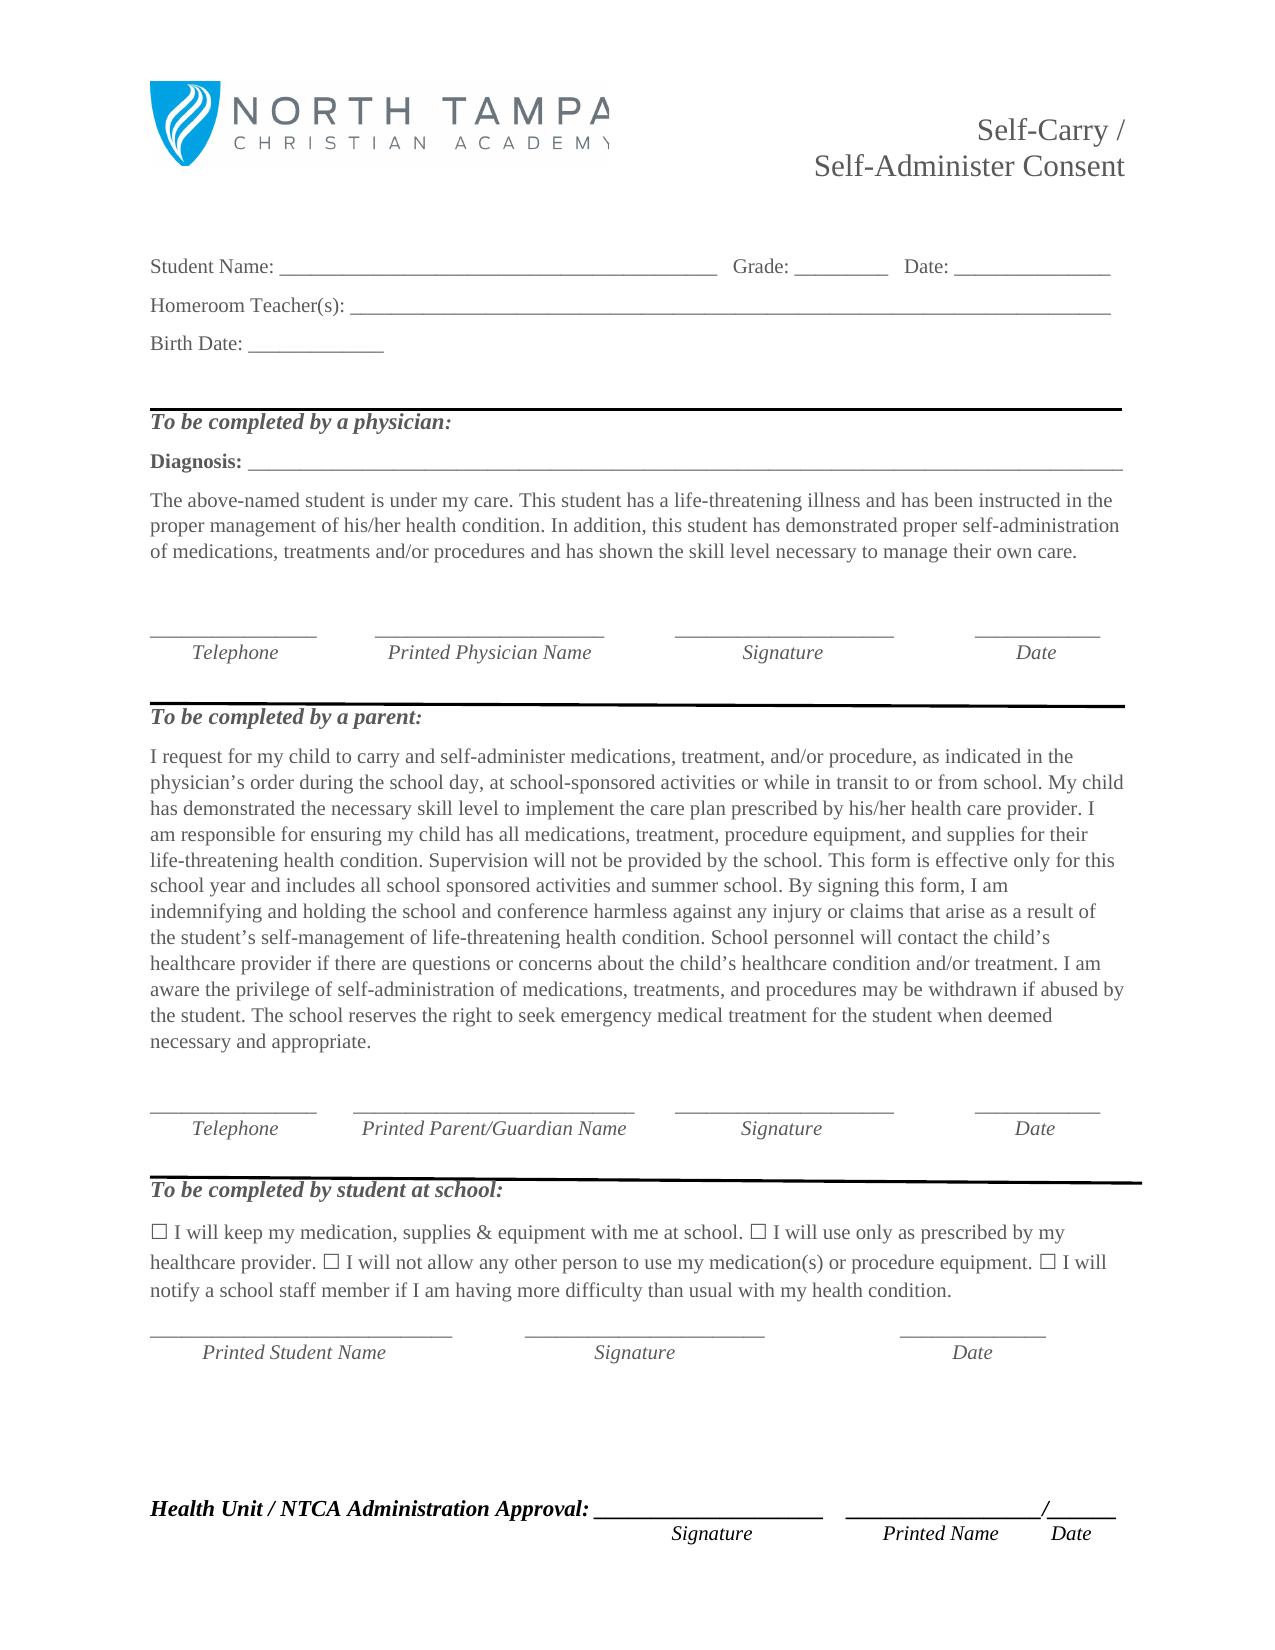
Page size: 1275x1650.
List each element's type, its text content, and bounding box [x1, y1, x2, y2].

text ________________ ______________________ _____________________ ____________ [150, 616, 1125, 640]
text I request for my child to carry and self-administer medications, treatment, and/or procedure, as indicated in the physician’s order during the school day, at school-sponsored activities or while in transit to or from school. My child has demonstrated the necessary skill level to implement the care plan prescribed by his/her health care provider. I am responsible for ensuring my child has all medications, treatment, procedure equipment, and supplies for their life-threatening health condition. Supervision will not be provided by the school. This form is effective only for this school year and includes all school sponsored activities and summer school. By signing this form, I am indemnifying and holding the school and conference harmless against any injury or claims that arise as a result of the student’s self-management of life-threatening health condition. School personnel will contact the child’s healthcare provider if there are questions or concerns about the child’s healthcare condition and/or treatment. I am aware the privilege of self-administration of medications, treatments, and procedures may be withdrawn if abused by the student. The school reserves the right to seek emergency medical treatment for the student when deemed necessary and appropriate. [150, 744, 1125, 1053]
text Birth Date: _____________ [150, 331, 1125, 355]
text Homeroom Teacher(s): _________________________________________________________________________ [150, 293, 1125, 317]
picture [166, 85, 210, 157]
text I will keep my medication, supplies & equipment with me at school. I will use only as prescribed by my healthcare provider. I will not allow any other person to use my medication(s) or procedure equipment. I will notify a school staff member if I am having more difficulty than usual with my health condition. [150, 1217, 1125, 1302]
text Telephone Printed Physician Name Signature Date [150, 640, 1125, 664]
text To be completed by a physician: [150, 408, 1125, 434]
text Diagnosis: ____________________________________________________________________________________ [150, 449, 1125, 473]
text The above-named student is under my care. This student has a life-threatening illness and has been instructed in the proper management of his/her health condition. In addition, this student has demonstrated proper self-administration of medications, treatments and/or procedures and has shown the skill level necessary to manage their own care. [150, 487, 1125, 563]
picture [190, 81, 609, 166]
text Printed Student Name Signature Date [150, 1340, 1125, 1364]
picture [150, 100, 180, 166]
text To be completed by a parent: [150, 706, 1125, 729]
text To be completed by student at school: [150, 1179, 1125, 1203]
text Telephone Printed Parent/Guardian Name Signature Date [150, 1116, 1125, 1140]
text _____________________________ _______________________ ______________ [150, 1316, 1125, 1340]
text Student Name: __________________________________________ Grade: _________ Date: _______________ [150, 254, 1125, 278]
text ________________ ___________________________ _____________________ ____________ [150, 1092, 1125, 1116]
